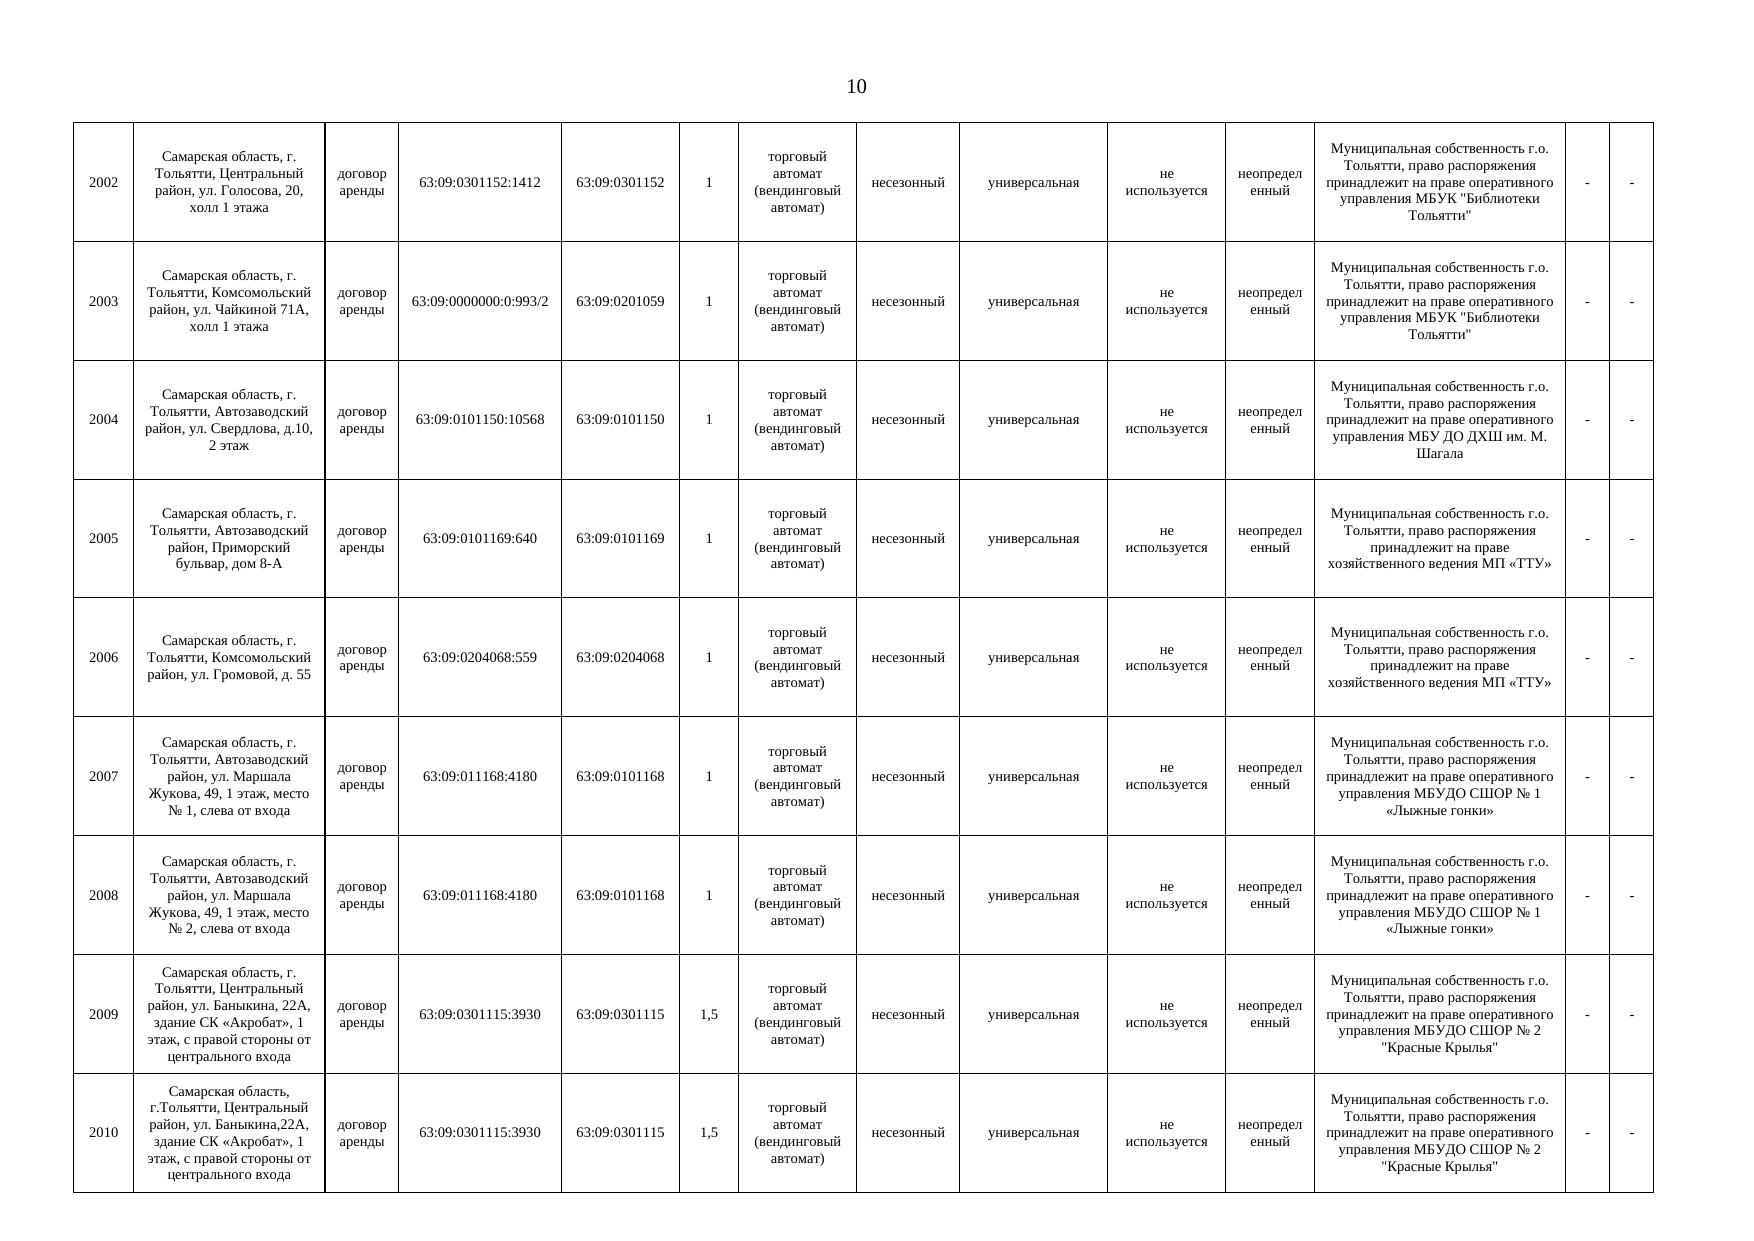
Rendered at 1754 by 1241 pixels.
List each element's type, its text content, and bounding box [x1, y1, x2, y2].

table_cell Муниципальная собственность г.о. Тольятти, право распоряжения принадлежит на праве оперативного управления МБУ ДО ДХШ им. М. Шагала [1315, 361, 1565, 478]
table_cell Самарская область, г. Тольятти, Автозаводский район, Приморский бульвар, дом 8-А [134, 480, 324, 597]
table_cell Самарская область, г.Тольятти, Центральный район, ул. Баныкина,22А, здание СК «Акробат», 1 этаж, с правой стороны от центрального входа [134, 1074, 324, 1192]
table_cell - [1610, 955, 1653, 1073]
table_cell 1 [680, 717, 738, 835]
table_cell не используется [1108, 123, 1225, 241]
table_cell Муниципальная собственность г.о. Тольятти, право распоряжения принадлежит на праве оперативного управления МБУДО СШОР № 1 «Лыжные гонки» [1315, 717, 1565, 835]
table_cell 2003 [74, 242, 133, 359]
table_cell Самарская область, г. Тольятти, Центральный район, ул. Голосова, 20, холл 1 этажа [134, 123, 324, 241]
table_cell договор аренды [326, 598, 398, 716]
table_cell не используется [1108, 361, 1225, 478]
table_cell универсальная [960, 717, 1107, 835]
table_cell универсальная [960, 242, 1107, 359]
table_cell 1 [680, 361, 738, 478]
table_cell 63:09:0101150:10568 [399, 361, 561, 478]
table_cell несезонный [857, 1074, 959, 1192]
table_cell 63:09:0301152:1412 [399, 123, 561, 241]
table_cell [739, 1074, 856, 1192]
table_cell - [1566, 717, 1609, 835]
table_cell несезонный [857, 955, 959, 1073]
table_cell - [1610, 361, 1653, 478]
table_cell не используется [1108, 717, 1225, 835]
table_cell торговый автомат (вендинговый автомат) [739, 361, 856, 478]
table_cell договор аренды [326, 480, 398, 597]
table_cell 2009 [74, 955, 133, 1073]
table_cell 63:09:0301152 [562, 123, 679, 241]
table_cell торговый автомат (вендинговый автомат) [739, 836, 856, 954]
table_cell Самарская область, г. Тольятти, Центральный район, ул. Баныкина, 22А, здание СК «Акробат», 1 этаж, с правой стороны от центрального входа [134, 955, 324, 1073]
table_cell - [1610, 717, 1653, 835]
table_cell 63:09:0301115:3930 [399, 955, 561, 1073]
table_cell договор аренды [326, 955, 398, 1073]
table_cell универсальная [960, 955, 1107, 1073]
table_cell - [1566, 123, 1609, 241]
table_cell несезонный [857, 242, 959, 359]
table_cell - [1610, 123, 1653, 241]
table_cell Самарская область, г. Тольятти, Автозаводский район, ул. Свердлова, д.10, 2 этаж [134, 361, 324, 478]
table_cell 2008 [74, 836, 133, 954]
table_cell торговый автомат (вендинговый автомат) [739, 480, 856, 597]
table_cell 1 [680, 242, 738, 359]
table_cell 63:09:0301115 [562, 1074, 679, 1192]
table_cell неопределенный [1226, 598, 1314, 716]
table_cell торговый автомат (вендинговый автомат) [739, 242, 856, 359]
table_cell 63:09:0204068:559 [399, 598, 561, 716]
table_cell 63:09:0101169:640 [399, 480, 561, 597]
table_cell - [1566, 242, 1609, 359]
table_cell 63:09:0101168 [562, 717, 679, 835]
table_cell торговый автомат (вендинговый автомат) [739, 717, 856, 835]
table_cell - [1610, 598, 1653, 716]
table_cell Самарская область, г. Тольятти, Комсомольский район, ул. Чайкиной 71А, холл 1 этажа [134, 242, 324, 359]
table_cell универсальная [960, 598, 1107, 716]
table_cell - [1566, 480, 1609, 597]
table_cell 63:09:0301115:3930 [399, 1074, 561, 1192]
table_cell универсальная [960, 480, 1107, 597]
table_cell не используется [1108, 242, 1225, 359]
table_cell не используется [1108, 955, 1225, 1073]
table_cell - [1610, 242, 1653, 359]
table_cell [739, 123, 856, 241]
table_cell 63:09:0301115 [562, 955, 679, 1073]
table_cell 63:09:0201059 [562, 242, 679, 359]
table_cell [1315, 1074, 1565, 1192]
table_cell 2007 [74, 717, 133, 835]
table_cell - [1566, 955, 1609, 1073]
table_cell несезонный [857, 717, 959, 835]
table_cell неопределенный [1226, 1074, 1314, 1192]
table_cell Самарская область, г. Тольятти, Комсомольский район, ул. Громовой, д. 55 [134, 598, 324, 716]
table_cell - [1610, 1074, 1653, 1192]
table_cell не используется [1108, 1074, 1225, 1192]
table_cell несезонный [857, 361, 959, 478]
table_cell Самарская область, г. Тольятти, Автозаводский район, ул. Маршала Жукова, 49, 1 этаж, место № 1, слева от входа [134, 717, 324, 835]
table_cell неопределенный [1226, 836, 1314, 954]
table_cell универсальная [960, 836, 1107, 954]
table_cell не используется [1108, 836, 1225, 954]
table_cell универсальная [960, 123, 1107, 241]
table_cell договор аренды [326, 1074, 398, 1192]
table_cell универсальная [960, 1074, 1107, 1192]
table_cell договор аренды [326, 361, 398, 478]
table_cell неопределенный [1226, 242, 1314, 359]
table_cell несезонный [857, 598, 959, 716]
table_cell неопределенный [1226, 717, 1314, 835]
table_cell Муниципальная собственность г.о. Тольятти, право распоряжения принадлежит на праве оперативного управления МБУК "Библиотеки Тольятти" [1315, 242, 1565, 359]
table_cell - [1566, 598, 1609, 716]
table_cell 2006 [74, 598, 133, 716]
table_cell договор аренды [326, 717, 398, 835]
table_cell не используется [1108, 598, 1225, 716]
table_cell - [1566, 836, 1609, 954]
table_cell договор аренды [326, 836, 398, 954]
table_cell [1315, 123, 1565, 241]
table_cell несезонный [857, 123, 959, 241]
table_cell 1 [680, 836, 738, 954]
table_cell 2002 [74, 123, 133, 241]
table_cell 2005 [74, 480, 133, 597]
table_cell несезонный [857, 836, 959, 954]
table_cell 63:09:011168:4180 [399, 836, 561, 954]
table_cell - [1566, 361, 1609, 478]
table_cell торговый автомат (вендинговый автомат) [739, 598, 856, 716]
table_cell неопределенный [1226, 361, 1314, 478]
table_cell договор аренды [326, 123, 398, 241]
table_cell 2004 [74, 361, 133, 478]
table_cell торговый автомат (вендинговый автомат) [739, 955, 856, 1073]
table_cell Муниципальная собственность г.о. Тольятти, право распоряжения принадлежит на праве хозяйственного ведения МП «ТТУ» [1315, 480, 1565, 597]
table_cell не используется [1108, 480, 1225, 597]
table_cell - [1566, 1074, 1609, 1192]
table_cell 63:09:0204068 [562, 598, 679, 716]
table_cell - [1610, 480, 1653, 597]
table_cell - [1610, 836, 1653, 954]
table_cell неопределенный [1226, 955, 1314, 1073]
table_cell 1 [680, 123, 738, 241]
table_cell 63:09:0101168 [562, 836, 679, 954]
table_cell 63:09:011168:4180 [399, 717, 561, 835]
table_cell несезонный [857, 480, 959, 597]
table_cell 1,5 [680, 1074, 738, 1192]
table_cell договор аренды [326, 242, 398, 359]
table_cell Муниципальная собственность г.о. Тольятти, право распоряжения принадлежит на праве оперативного управления МБУДО СШОР № 1 «Лыжные гонки» [1315, 836, 1565, 954]
table_cell 1 [680, 480, 738, 597]
table_cell универсальная [960, 361, 1107, 478]
table_cell Муниципальная собственность г.о. Тольятти, право распоряжения принадлежит на праве хозяйственного ведения МП «ТТУ» [1315, 598, 1565, 716]
table_cell 1,5 [680, 955, 738, 1073]
table_cell Муниципальная собственность г.о. Тольятти, право распоряжения принадлежит на праве оперативного управления МБУДО СШОР № 2 "Красные Крылья" [1315, 955, 1565, 1073]
table_cell неопределенный [1226, 123, 1314, 241]
table_cell 63:09:0000000:0:993/2 [399, 242, 561, 359]
table_cell неопределенный [1226, 480, 1314, 597]
table_cell 1 [680, 598, 738, 716]
table_cell 63:09:0101150 [562, 361, 679, 478]
table_cell 63:09:0101169 [562, 480, 679, 597]
table_cell Самарская область, г. Тольятти, Автозаводский район, ул. Маршала Жукова, 49, 1 этаж, место № 2, слева от входа [134, 836, 324, 954]
table_cell 2010 [74, 1074, 133, 1192]
